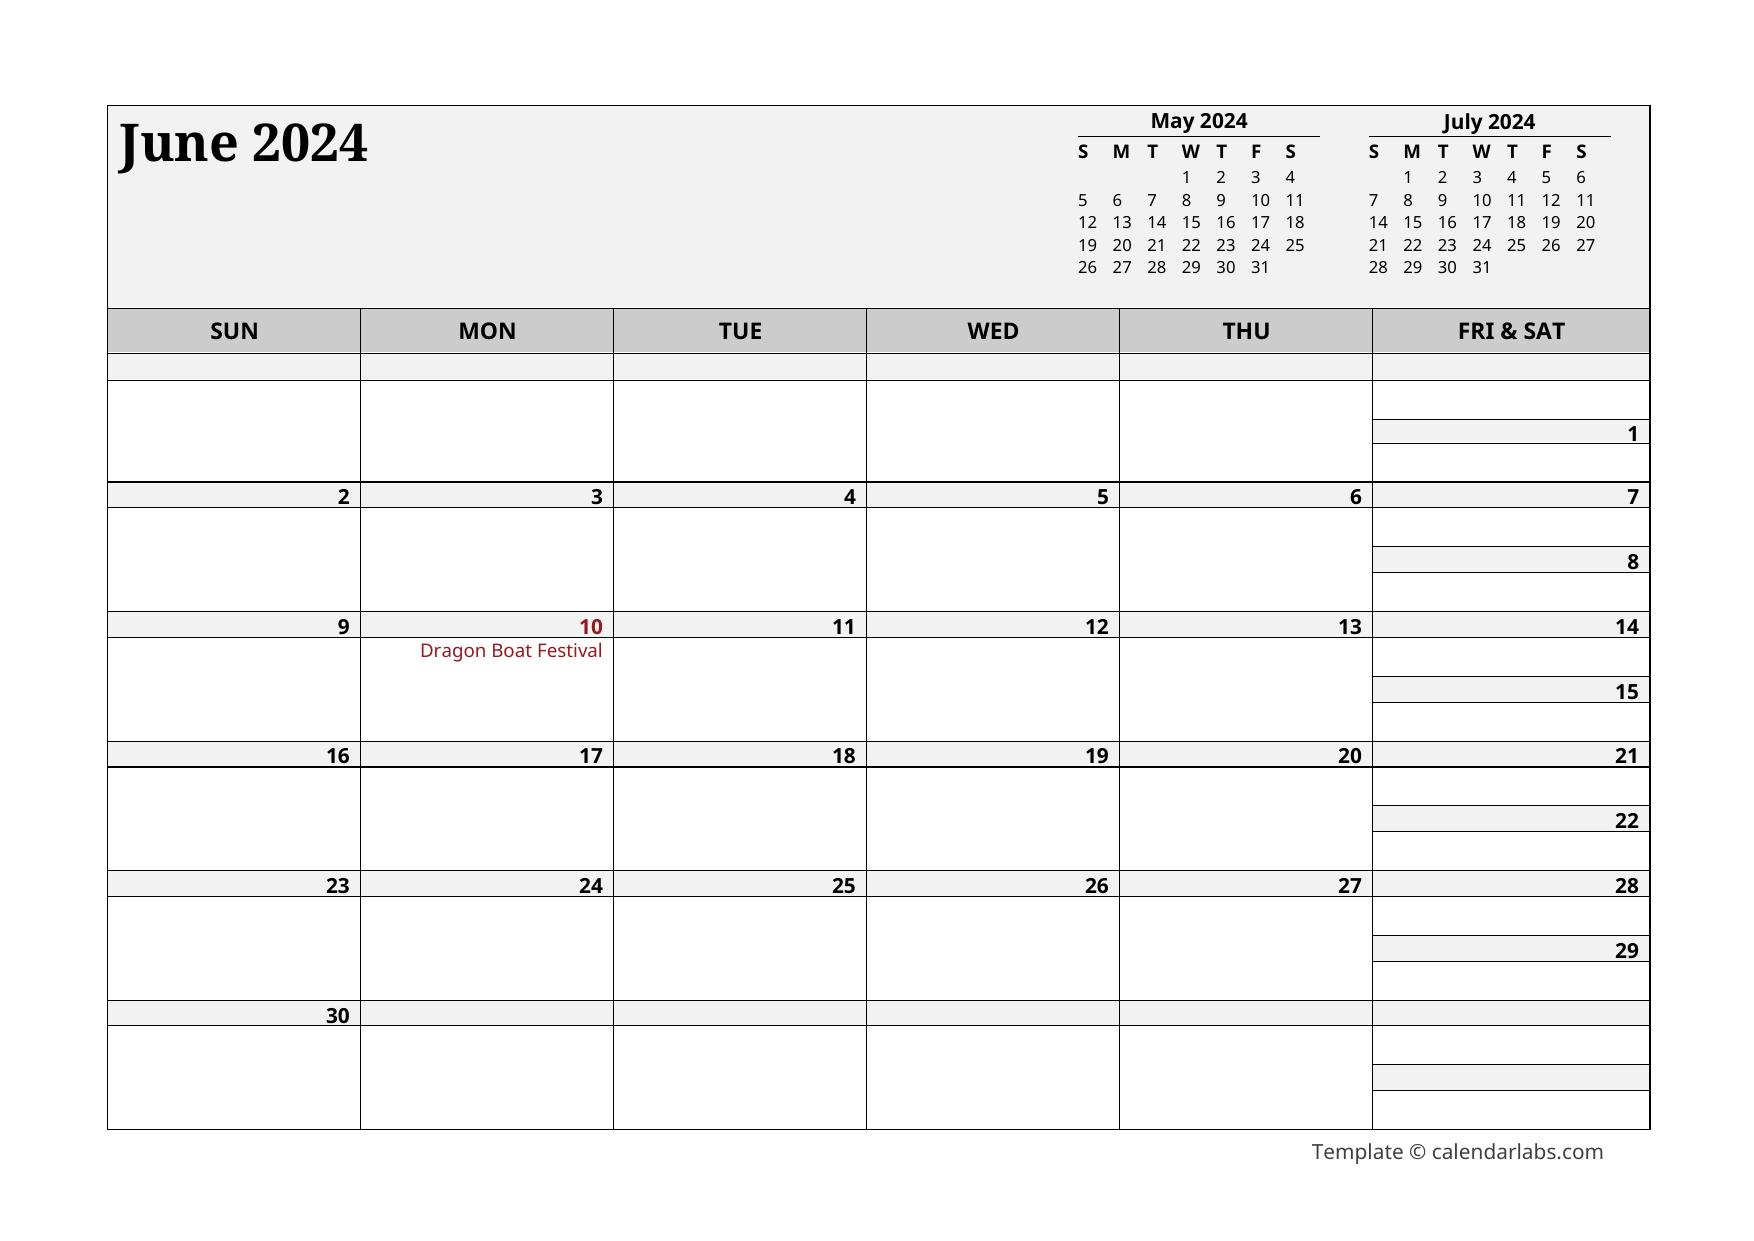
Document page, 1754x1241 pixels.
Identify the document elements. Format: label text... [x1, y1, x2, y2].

table_cell [108, 508, 360, 611]
table_cell [1373, 1001, 1649, 1025]
table_cell [614, 768, 866, 870]
table_cell [108, 1026, 360, 1129]
table_cell [1373, 638, 1649, 676]
table_cell TUE [614, 309, 866, 352]
table_cell [108, 897, 360, 1000]
table_header [1022, 106, 1331, 307]
table_cell [867, 1026, 1119, 1129]
table_cell [108, 768, 360, 870]
table_cell [1120, 1001, 1372, 1025]
table_cell [614, 1001, 866, 1025]
table_cell 10 [361, 612, 613, 637]
table_cell [1120, 508, 1372, 611]
table_cell [1373, 832, 1649, 870]
table_cell 7 [1373, 483, 1649, 507]
table_cell 22 [1373, 806, 1649, 831]
table_cell [1373, 573, 1649, 611]
table_cell [361, 1001, 613, 1025]
table_cell 6 [1120, 483, 1372, 507]
table_cell [361, 508, 613, 611]
table_cell [614, 354, 866, 379]
table_cell 9 [108, 612, 360, 637]
table_cell [361, 897, 613, 1000]
table_cell 23 [108, 871, 360, 896]
table_cell 11 [614, 612, 866, 637]
table_cell [361, 768, 613, 870]
table_cell 2 [108, 483, 360, 507]
table_cell [1120, 1026, 1372, 1129]
table_cell [867, 354, 1119, 379]
table_cell [1373, 1026, 1649, 1064]
table_cell [867, 897, 1119, 1000]
table_cell [1120, 897, 1372, 1000]
table_cell MON [361, 309, 613, 352]
table_cell FRI & SAT [1373, 309, 1649, 352]
table_cell [1120, 354, 1372, 379]
table_header [1331, 106, 1622, 307]
table_cell [867, 508, 1119, 611]
table_cell [614, 638, 866, 741]
table_cell [1120, 638, 1372, 741]
table_cell [867, 1001, 1119, 1025]
table_cell 17 [361, 742, 613, 766]
table_cell 19 [867, 742, 1119, 766]
table_cell [1373, 897, 1649, 935]
table_cell [1373, 508, 1649, 546]
table_cell [361, 1026, 613, 1129]
table_cell [108, 381, 360, 481]
table_cell [867, 638, 1119, 741]
table_cell [1373, 444, 1649, 481]
table_cell 4 [614, 483, 866, 507]
table_cell 29 [1373, 936, 1649, 961]
table_cell WED [867, 309, 1119, 352]
table_cell [1373, 703, 1649, 741]
table_cell 15 [1373, 677, 1649, 702]
table_cell THU [1120, 309, 1372, 352]
table_cell [108, 354, 360, 379]
table_cell [1120, 381, 1372, 481]
table_cell 21 [1373, 742, 1649, 766]
table_cell [361, 381, 613, 481]
table_cell [1373, 1065, 1649, 1090]
table_cell 26 [867, 871, 1119, 896]
table_cell [361, 354, 613, 379]
table_cell 12 [867, 612, 1119, 637]
table_cell [614, 1026, 866, 1129]
table_cell [108, 638, 360, 741]
table_cell 8 [1373, 547, 1649, 572]
table_cell [614, 508, 866, 611]
table_cell 13 [1120, 612, 1372, 637]
table_cell 18 [614, 742, 866, 766]
table_cell 27 [1120, 871, 1372, 896]
table_cell 14 [1373, 612, 1649, 637]
table_cell [1373, 381, 1649, 418]
table_cell [1373, 1091, 1649, 1129]
table_cell 1 [1373, 420, 1649, 442]
table_cell 25 [614, 871, 866, 896]
table_cell 3 [361, 483, 613, 507]
table_cell 20 [1120, 742, 1372, 766]
table_cell [867, 768, 1119, 870]
table_cell [867, 381, 1119, 481]
table_cell [1373, 962, 1649, 1000]
table_cell [614, 897, 866, 1000]
table_header June 2024 [108, 106, 1022, 307]
table_cell [1373, 768, 1649, 805]
table_cell [1120, 768, 1372, 870]
table_cell 16 [108, 742, 360, 766]
table_cell [614, 381, 866, 481]
table_cell 5 [867, 483, 1119, 507]
table_cell 24 [361, 871, 613, 896]
table_cell 30 [108, 1001, 360, 1025]
table_header [1622, 106, 1649, 307]
table_cell Dragon Boat Festival [361, 638, 613, 741]
table_cell 28 [1373, 871, 1649, 896]
table_cell [1373, 354, 1649, 379]
table_cell SUN [108, 309, 360, 352]
